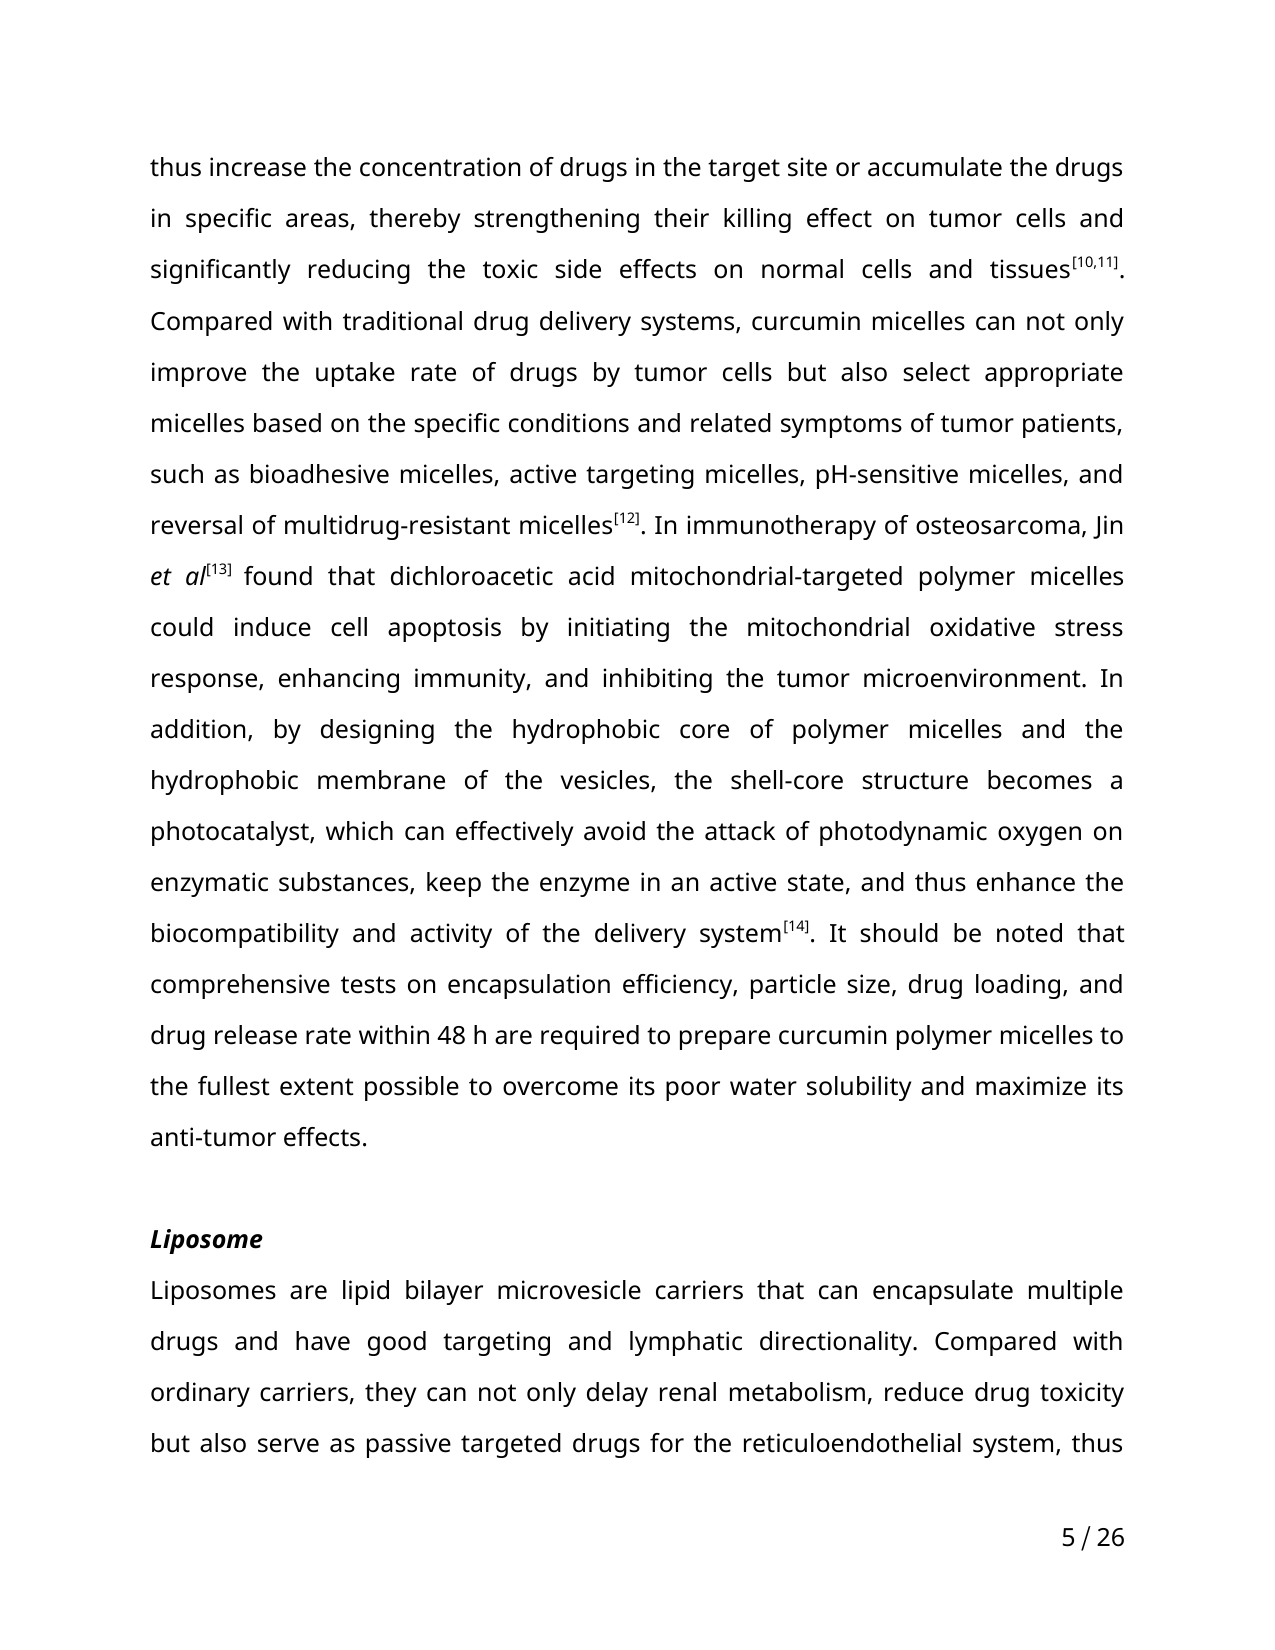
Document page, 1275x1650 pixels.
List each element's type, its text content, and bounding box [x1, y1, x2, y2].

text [150, 150, 1125, 1154]
text Liposome [150, 1222, 1125, 1256]
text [150, 1273, 1125, 1460]
